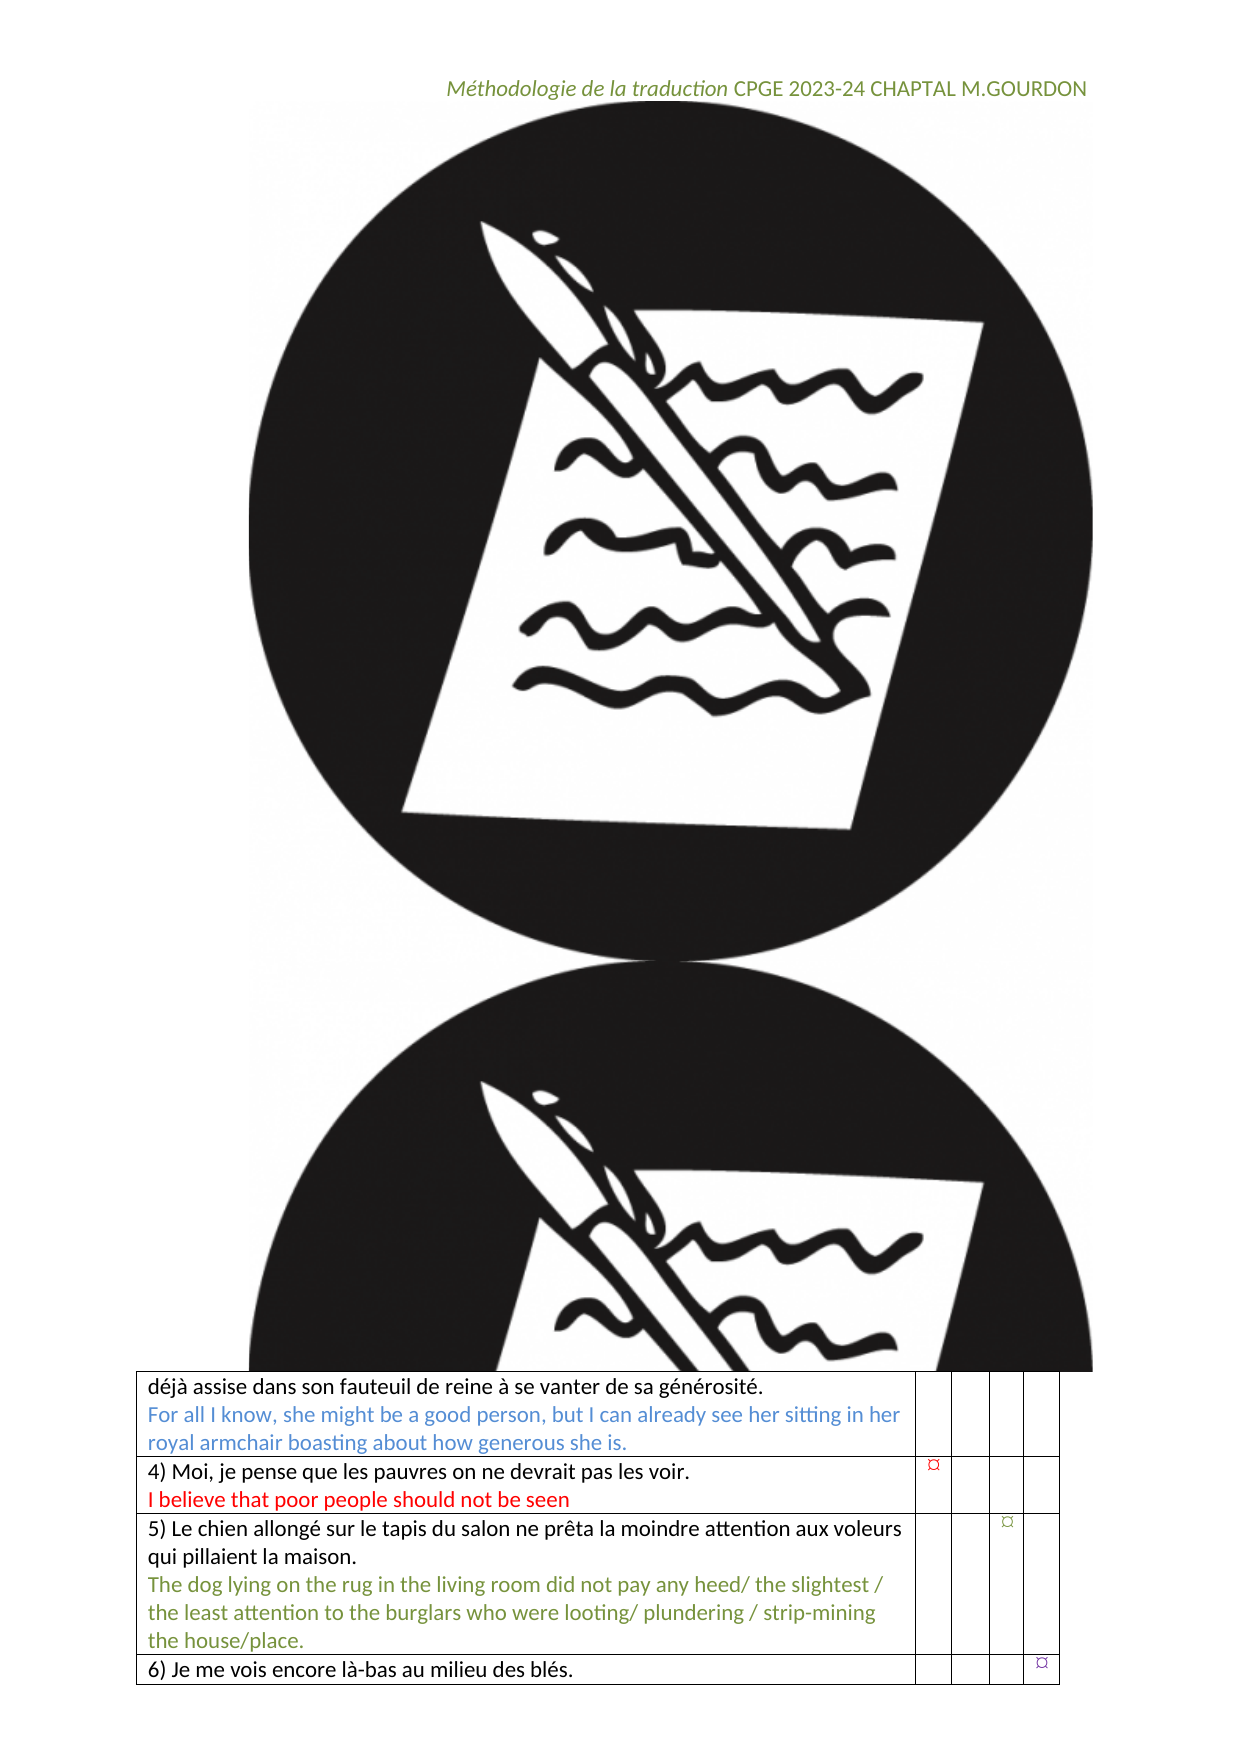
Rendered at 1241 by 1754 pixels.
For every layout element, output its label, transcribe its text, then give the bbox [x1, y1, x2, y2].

table_cell [916, 1372, 951, 1456]
picture [248, 101, 1093, 1372]
table_cell [1024, 1372, 1059, 1456]
table_cell [952, 1655, 989, 1683]
table_cell [952, 1457, 989, 1513]
table_cell 4) Moi, je pense que les pauvres on ne devrait pas les voir. I believe that poor people should not be seen [137, 1457, 915, 1513]
table_cell [952, 1514, 989, 1654]
table_cell [1024, 1514, 1059, 1654]
table_cell [916, 1514, 951, 1654]
table_cell [990, 1655, 1023, 1683]
table_cell [1024, 1457, 1059, 1513]
table_cell 6) Je me vois encore là-bas au milieu des blés. I can still see myself there standing in the midst/ middle of the corn/ [fields]. [137, 1655, 915, 1683]
table_cell 3) Pour ce que j’en sais, c’est sûrement une bonne personne, mais moi je la vois déjà assise dans son fauteuil de reine à se vanter de sa générosité. For all I know, she might be a good person, but I can already see her sitting in her royal armchair boasting about how generous she is. [137, 1372, 915, 1456]
table_cell [990, 1372, 1023, 1456]
table_cell [952, 1372, 989, 1456]
table_cell [916, 1457, 951, 1513]
table_cell 5) Le chien allongé sur le tapis du salon ne prêta la moindre attention aux voleurs qui pillaient la maison. The dog lying on the rug in the living room did not pay any heed/ the slightest / the least attention to the burglars who were looting/ plundering / strip-mining the house/place. [137, 1514, 915, 1654]
table_cell [1024, 1655, 1059, 1683]
table_cell [916, 1655, 951, 1683]
table_cell [990, 1514, 1023, 1654]
table_cell [990, 1457, 1023, 1513]
